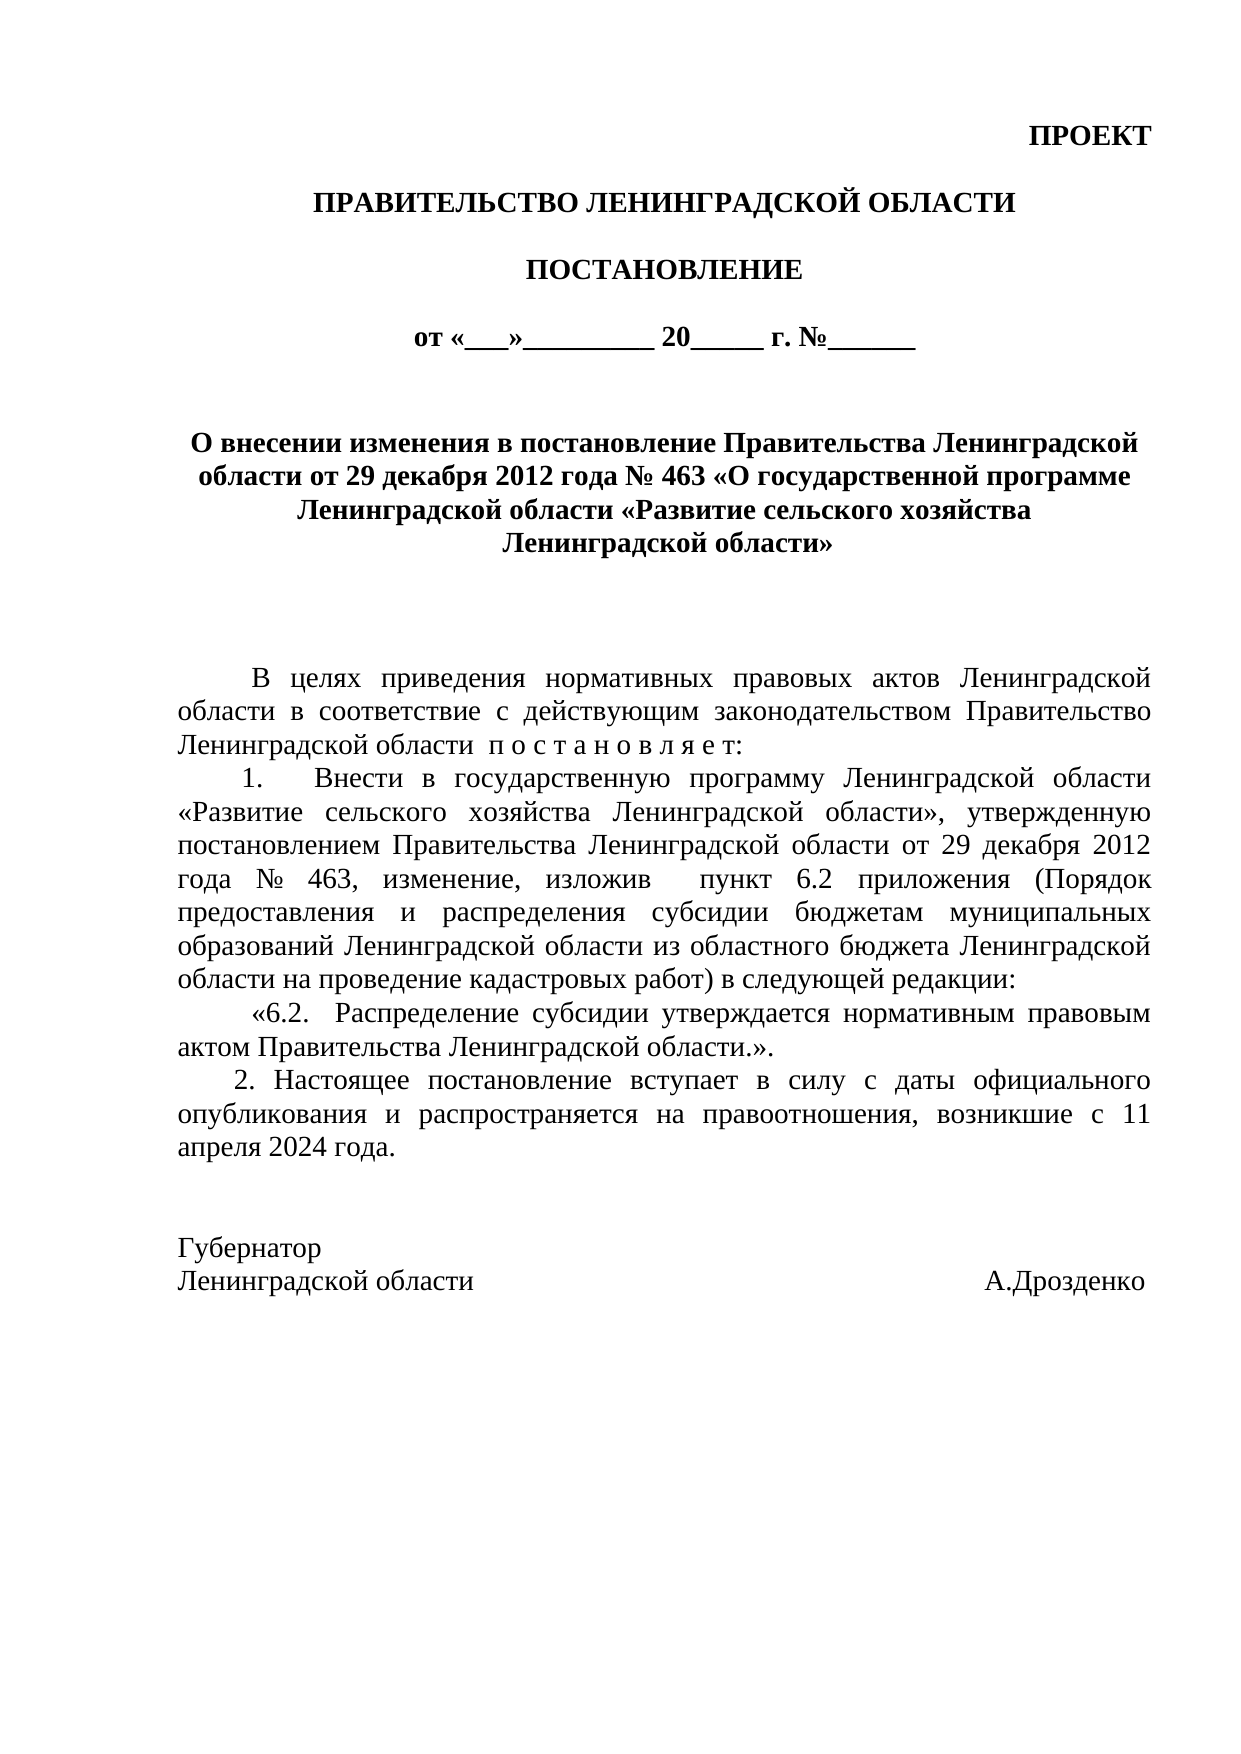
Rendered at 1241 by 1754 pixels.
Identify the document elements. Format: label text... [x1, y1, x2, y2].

text О внесении изменения в постановление Правительства Ленинградской области от 29 декабря 2012 года № 463 «О государственной программе Ленинградской области «Развитие сельского хозяйства [177, 425, 1152, 526]
title ПОСТАНОВЛЕНИЕ [177, 252, 1152, 286]
text Ленинградской области А.Дрозденко [177, 1263, 1152, 1297]
text 2. Настоящее постановление вступает в силу с даты официального опубликования и распространяется на правоотношения, возникшие с 11 апреля 2024 года. [177, 1062, 1152, 1163]
text Ленинградской области» [177, 526, 1152, 559]
list Внести в государственную программу Ленинградской области «Развитие сельского хозяйства Ленинградской области», утвержденную постановлением Правительства Ленинградской области от 29 декабря 2012 года № 463, изменение, изложив пункт 6.2 приложения (Порядок предоставления и распределения субсидии бюджетам муниципальных образований Ленинградской области из областного бюджета Ленинградской области на проведение кадастровых работ) в следующей редакции: [177, 760, 1152, 995]
text Губернатор [177, 1230, 1152, 1263]
title ПРАВИТЕЛЬСТВО ЛЕНИНГРАДСКОЙ ОБЛАСТИ [177, 185, 1152, 219]
text «6.2. Распределение субсидии утверждается нормативным правовым актом Правительства Ленинградской области.». [177, 995, 1152, 1062]
title ПРОЕКТ [177, 118, 1152, 152]
text В целях приведения нормативных правовых актов Ленинградской области в соответствие с действующим законодательством Правительство Ленинградской области п о с т а н о в л я е т: [177, 660, 1152, 760]
text от «___»_________ 20_____ г. №______ [177, 319, 1152, 353]
